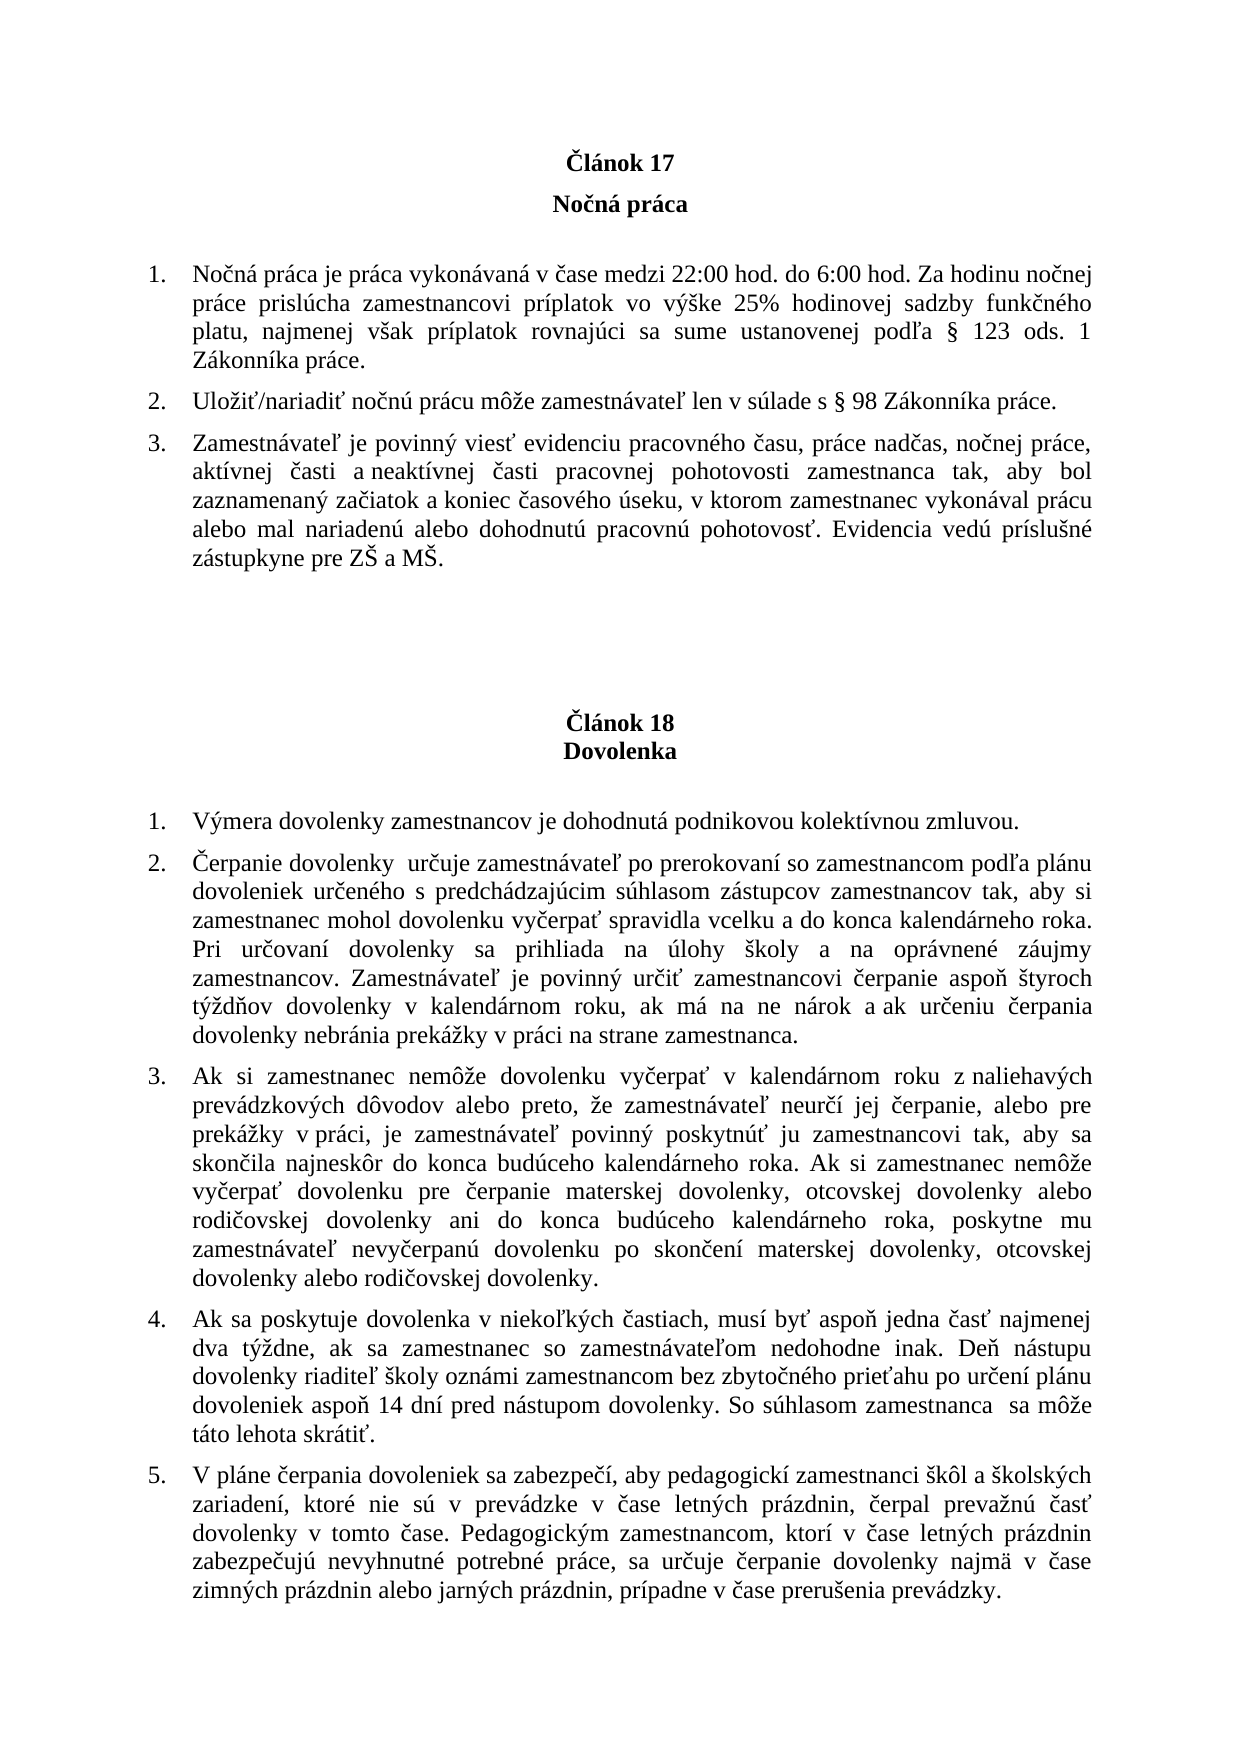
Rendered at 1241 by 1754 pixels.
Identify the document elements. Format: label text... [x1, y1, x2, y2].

list Čerpanie dovolenky určuje zamestnávateľ po prerokovaní so zamestnancom podľa plánu dovoleniek určeného s predchádzajúcim súhlasom zástupcov zamestnancov tak, aby si zamestnanec mohol dovolenku vyčerpať spravidla vcelku a do konca kalendárneho roka. Pri určovaní dovolenky sa prihliada na úlohy školy a na oprávnené záujmy zamestnancov. Zamestnávateľ je povinný určiť zamestnancovi čerpanie aspoň štyroch týždňov dovolenky v kalendárnom roku, ak má na ne nárok a ak určeniu čerpania dovolenky nebránia prekážky v práci na strane zamestnanca. [148, 848, 1093, 1049]
text Dovolenka [148, 736, 1093, 765]
list Ak si zamestnanec nemôže dovolenku vyčerpať v kalendárnom roku z naliehavých prevádzkových dôvodov alebo preto, že zamestnávateľ neurčí jej čerpanie, alebo pre prekážky v práci, je zamestnávateľ povinný poskytnúť ju zamestnancovi tak, aby sa skončila najneskôr do konca budúceho kalendárneho roka. Ak si zamestnanec nemôže vyčerpať dovolenku pre čerpanie materskej dovolenky, otcovskej dovolenky alebo rodičovskej dovolenky ani do konca budúceho kalendárneho roka, poskytne mu zamestnávateľ nevyčerpanú dovolenku po skončení materskej dovolenky, otcovskej dovolenky alebo rodičovskej dovolenky. [148, 1061, 1093, 1291]
list Ak sa poskytuje dovolenka v niekoľkých častiach, musí byť aspoň jedna časť najmenej dva týždne, ak sa zamestnanec so zamestnávateľom nedohodne inak. Deň nástupu dovolenky riaditeľ školy oznámi zamestnancom bez zbytočného prieťahu po určení plánu dovoleniek aspoň 14 dní pred nástupom dovolenky. So súhlasom zamestnanca sa môže táto lehota skrátiť. [148, 1304, 1093, 1448]
list Zamestnávateľ je povinný viesť evidenciu pracovného času, práce nadčas, nočnej práce, aktívnej časti a neaktívnej časti pracovnej pohotovosti zamestnanca tak, aby bol zaznamenaný začiatok a koniec časového úseku, v ktorom zamestnanec vykonával prácu alebo mal nariadenú alebo dohodnutú pracovnú pohotovosť. Evidencia vedú príslušné zástupkyne pre ZŠ a MŠ. [148, 428, 1093, 571]
text Článok 17 [148, 148, 1093, 176]
text Nočná práca [148, 189, 1093, 218]
list Výmera dovolenky zamestnancov je dohodnutá podnikovou kolektívnou zmluvou. [148, 806, 1093, 835]
list Nočná práca je práca vykonávaná v čase medzi 22:00 hod. do 6:00 hod. Za hodinu nočnej práce prislúcha zamestnancovi príplatok vo výške 25% hodinovej sadzby funkčného platu, najmenej však príplatok rovnajúci sa sume ustanovenej podľa § 123 ods. 1 Zákonníka práce. [148, 259, 1093, 374]
list V pláne čerpania dovoleniek sa zabezpečí, aby pedagogickí zamestnanci škôl a školských zariadení, ktoré nie sú v prevádzke v čase letných prázdnin, čerpal prevažnú časť dovolenky v tomto čase. Pedagogickým zamestnancom, ktorí v čase letných prázdnin zabezpečujú nevyhnutné potrebné práce, sa určuje čerpanie dovolenky najmä v čase zimných prázdnin alebo jarných prázdnin, prípadne v čase prerušenia prevádzky. [148, 1460, 1093, 1604]
text Článok 18 [148, 708, 1093, 736]
list Uložiť/nariadiť nočnú prácu môže zamestnávateľ len v súlade s § 98 Zákonníka práce. [148, 386, 1093, 415]
